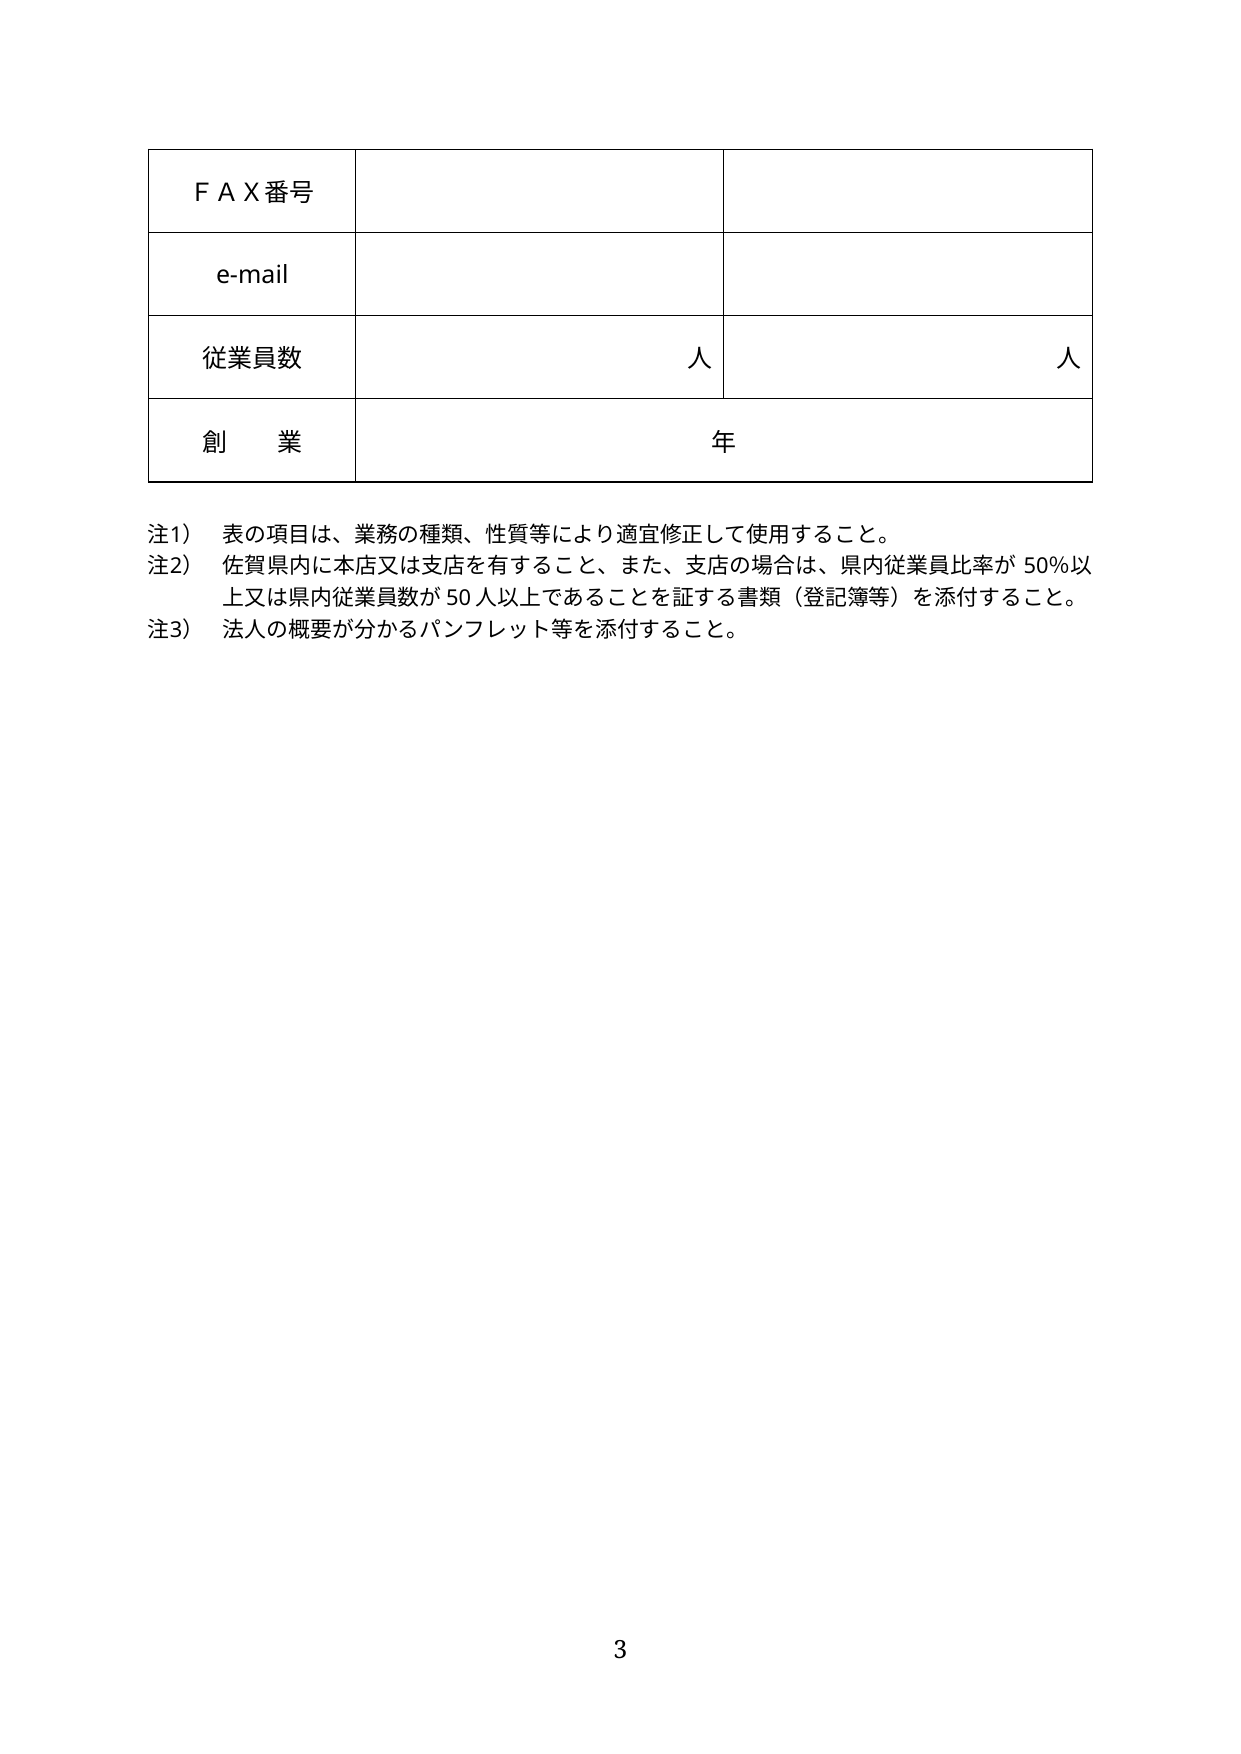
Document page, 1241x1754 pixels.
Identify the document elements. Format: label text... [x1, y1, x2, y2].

list 表の項目は、業務の種類、性質等により適宜修正して使用すること。 [148, 517, 1092, 548]
table_cell e-mail [149, 233, 355, 315]
table_cell [356, 150, 723, 232]
table_cell 従業員数 [149, 316, 355, 398]
table_cell [724, 150, 1092, 232]
table_cell [356, 233, 723, 315]
list 佐賀県内に本店又は支店を有すること、また、支店の場合は、県内従業員比率が50％以上又は県内従業員数が50人以上であることを証する書類（登記簿等）を添付すること。 [148, 548, 1092, 612]
table_cell [724, 233, 1092, 315]
table_cell 人 [356, 316, 723, 398]
table_cell 創 業 [149, 399, 355, 481]
table_cell ＦＡＸ番号 [149, 150, 355, 232]
table_cell 年 [356, 399, 1092, 481]
table_cell 人 [724, 316, 1092, 398]
list 法人の概要が分かるパンフレット等を添付すること。 [148, 612, 1092, 644]
